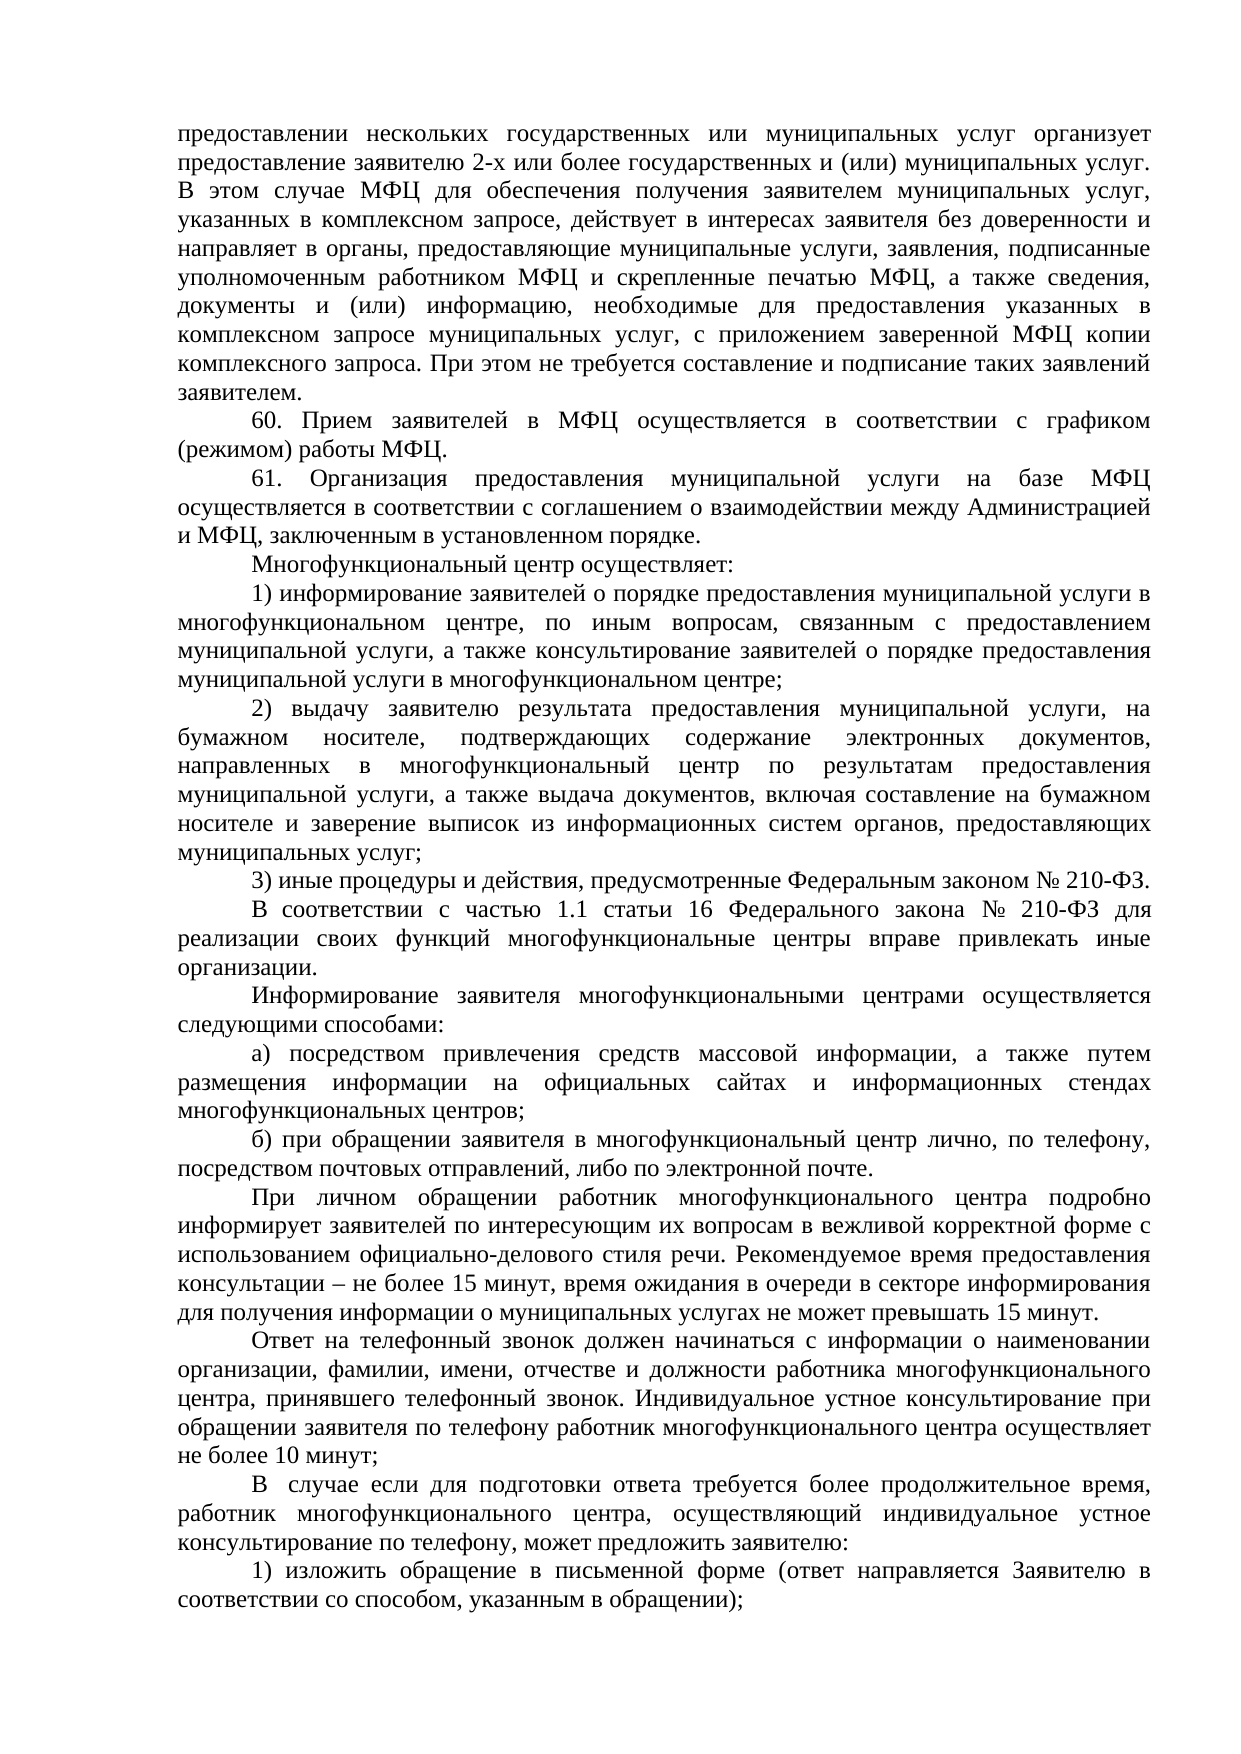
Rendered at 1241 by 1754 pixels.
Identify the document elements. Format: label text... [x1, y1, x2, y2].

text 1) изложить обращение в письменной форме (ответ направляется Заявителю в соответствии со способом, указанным в обращении); [177, 1556, 1152, 1613]
text 1) информирование заявителей о порядке предоставления муниципальной услуги в многофункциональном центре, по иным вопросам, связанным с предоставлением муниципальной услуги, а также консультирование заявителей о порядке предоставления муниципальной услуги в многофункциональном центре; [177, 578, 1152, 693]
text б) при обращении заявителя в многофункциональный центр лично, по телефону, посредством почтовых отправлений, либо по электронной почте. [177, 1124, 1152, 1182]
list случае если для подготовки ответа требуется более продолжительное время, работник многофункционального центра, осуществляющий индивидуальное устное консультирование по телефону, может предложить заявителю: [177, 1469, 1152, 1556]
text Многофункциональный центр осуществляет: [177, 549, 1152, 578]
text а) посредством привлечения средств массовой информации, а также путем размещения информации на официальных сайтах и информационных стендах многофункциональных центров; [177, 1038, 1152, 1124]
text 2) выдачу заявителю результата предоставления муниципальной услуги, на бумажном носителе, подтверждающих содержание электронных документов, направленных в многофункциональный центр по результатам предоставления муниципальной услуги, а также выдача документов, включая составление на бумажном носителе и заверение выписок из информационных систем органов, предоставляющих муниципальных услуг; [177, 693, 1152, 866]
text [177, 118, 1152, 406]
text 60. Прием заявителей в МФЦ осуществляется в соответствии с графиком (режимом) работы МФЦ. [177, 406, 1152, 463]
text Информирование заявителя многофункциональными центрами осуществляется следующими способами: [177, 981, 1152, 1038]
text Ответ на телефонный звонок должен начинаться с информации о наименовании организации, фамилии, имени, отчестве и должности работника многофункционального центра, принявшего телефонный звонок. Индивидуальное устное консультирование при обращении заявителя по телефону работник многофункционального центра осуществляет не более 10 минут; [177, 1326, 1152, 1469]
text При личном обращении работник многофункционального центра подробно информирует заявителей по интересующим их вопросам в вежливой корректной форме с использованием официально-делового стиля речи. Рекомендуемое время предоставления консультации – не более 15 минут, время ожидания в очереди в секторе информирования для получения информации о муниципальных услугах не может превышать 15 минут. [177, 1182, 1152, 1326]
text 61. Организация предоставления муниципальной услуги на базе МФЦ осуществляется в соответствии с соглашением о взаимодействии между Администрацией и МФЦ, заключенным в установленном порядке. [177, 463, 1152, 549]
list соответствии с частью 1.1 статьи 16 Федерального закона № 210-ФЗ для реализации своих функций многофункциональные центры вправе привлекать иные организации. [177, 894, 1152, 981]
text 3) иные процедуры и действия, предусмотренные Федеральным законом № 210-ФЗ. [177, 866, 1152, 894]
